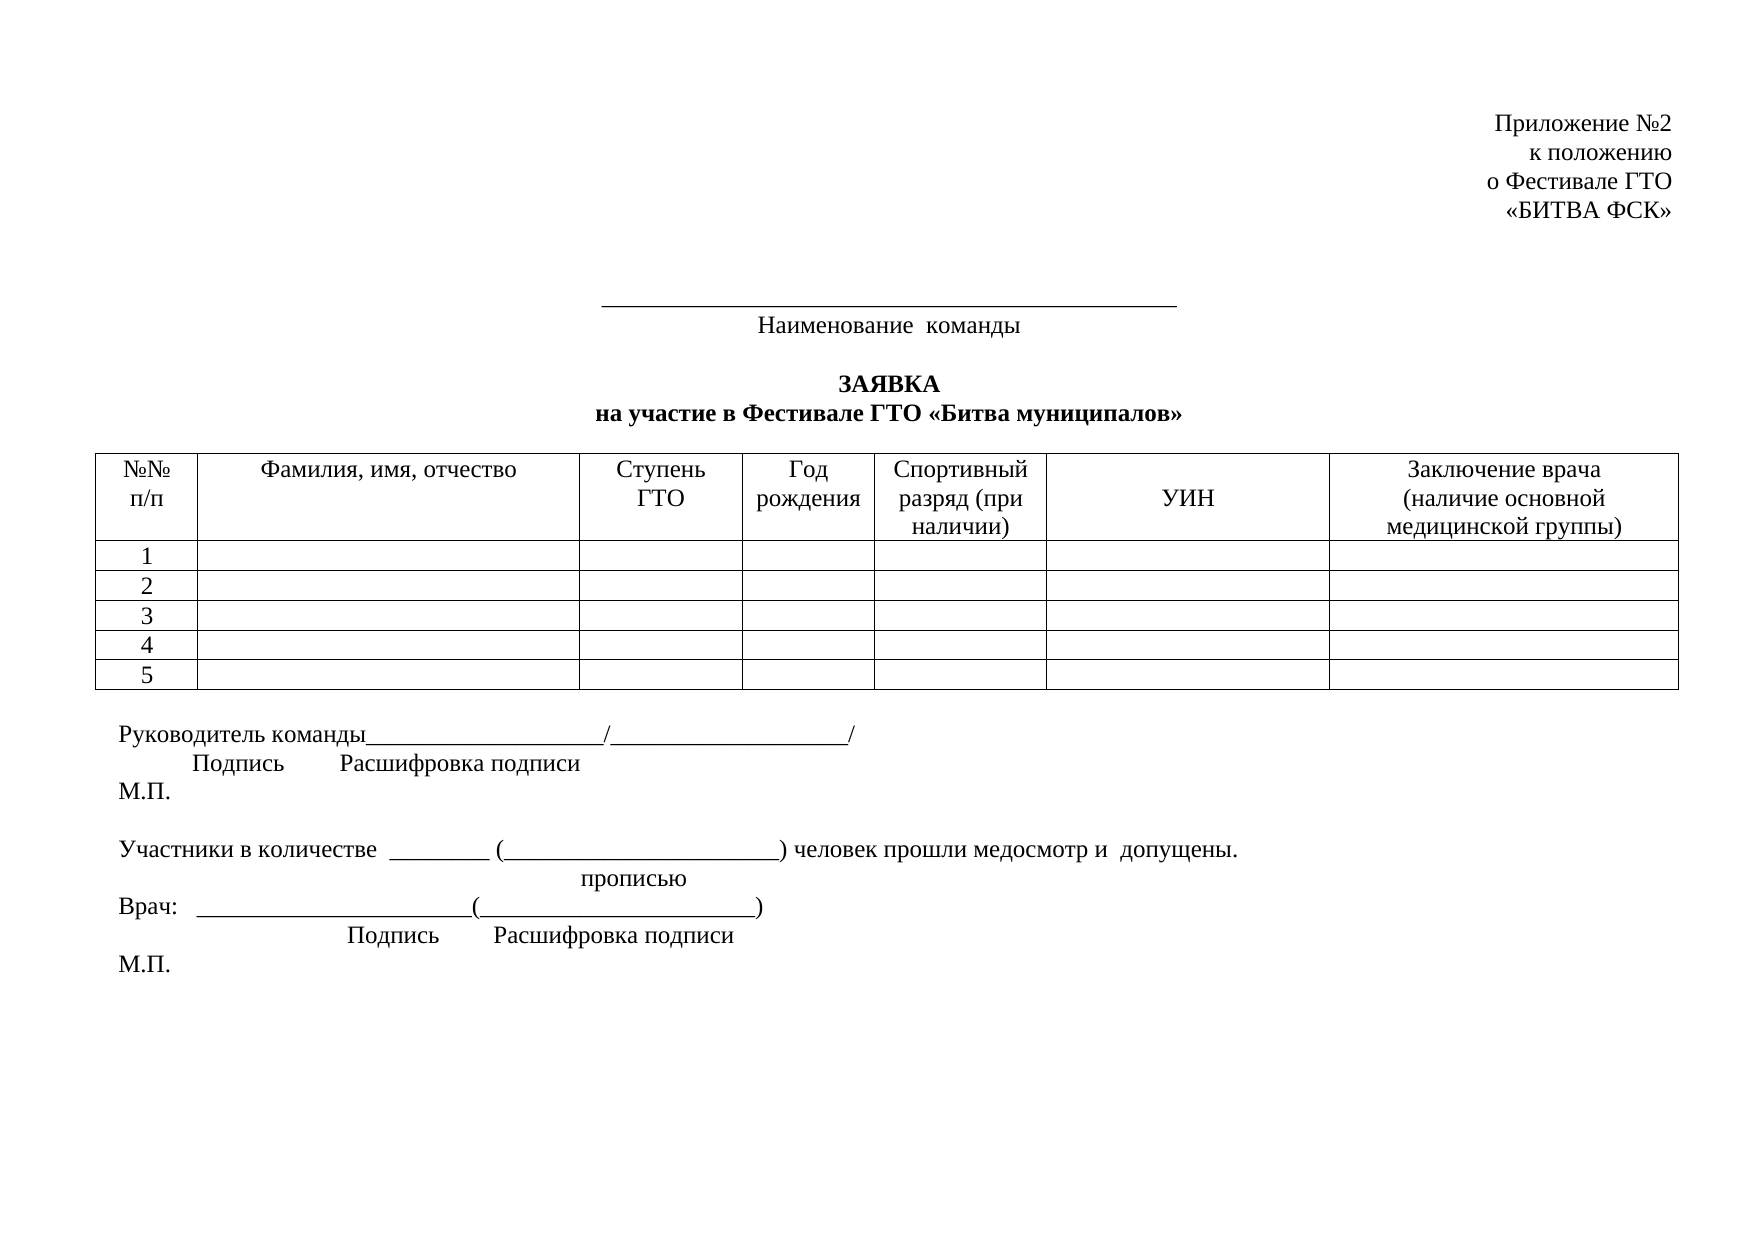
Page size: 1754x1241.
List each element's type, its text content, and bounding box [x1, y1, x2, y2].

text Наименование команды [118, 310, 1660, 338]
text М.П. [118, 949, 1660, 978]
subtitle прописью [118, 863, 1660, 891]
table_cell 5 [96, 660, 197, 689]
table_cell [1330, 631, 1678, 659]
table_cell [875, 631, 1046, 659]
table_cell [875, 601, 1046, 629]
table_cell [198, 601, 579, 629]
subtitle на участие в Фестивале ГТО «Битва муниципалов» [118, 398, 1660, 426]
table_header Год рождения [743, 454, 874, 540]
table_cell [1330, 601, 1678, 629]
table_header №№ п/п [96, 454, 197, 540]
table_cell [1330, 541, 1678, 570]
table_cell [1330, 660, 1678, 689]
table_cell [743, 571, 874, 600]
table_cell [1047, 601, 1329, 629]
table_cell 1 [96, 541, 197, 570]
table_cell [580, 631, 742, 659]
text Подпись Расшифровка подписи [118, 748, 1660, 776]
table_cell [875, 660, 1046, 689]
table_cell [1047, 541, 1329, 570]
table_cell [743, 601, 874, 629]
table_cell 2 [96, 571, 197, 600]
table_cell [1330, 571, 1678, 600]
table_header Заключение врача (наличие основной медицинской группы) [1330, 454, 1678, 540]
table_cell [1047, 660, 1329, 689]
table_header УИН [1047, 454, 1329, 540]
text Подпись Расшифровка подписи [118, 920, 1660, 949]
table_cell [875, 541, 1046, 570]
table_cell [198, 631, 579, 659]
table_cell [198, 541, 579, 570]
table_header Приложение №2 к положению о Фестивале ГТО «БИТВА ФСК» [96, 109, 1683, 252]
table_cell [743, 541, 874, 570]
table_cell [743, 660, 874, 689]
table_cell [580, 541, 742, 570]
table_cell [198, 660, 579, 689]
text М.П. [118, 776, 1660, 805]
table_header Спортивный разряд (при наличии) [875, 454, 1046, 540]
table_cell [580, 571, 742, 600]
table_cell [743, 631, 874, 659]
table_header Фамилия, имя, отчество [198, 454, 579, 540]
subtitle ЗАЯВКА [118, 369, 1660, 398]
table_cell 3 [96, 601, 197, 629]
table_cell [875, 571, 1046, 600]
text ______________________________________________ [118, 281, 1660, 310]
table_cell [1047, 631, 1329, 659]
subtitle Участники в количестве ________ (______________________) человек прошли медосмотр и допущены. [118, 834, 1660, 863]
table_cell [580, 601, 742, 629]
subtitle Врач: ______________________(______________________) [118, 891, 1660, 920]
table_cell 4 [96, 631, 197, 659]
table_cell [198, 571, 579, 600]
table_cell [1047, 571, 1329, 600]
table_cell [580, 660, 742, 689]
text Руководитель команды___________________/___________________/ [118, 719, 1660, 748]
table_header Ступень ГТО [580, 454, 742, 540]
